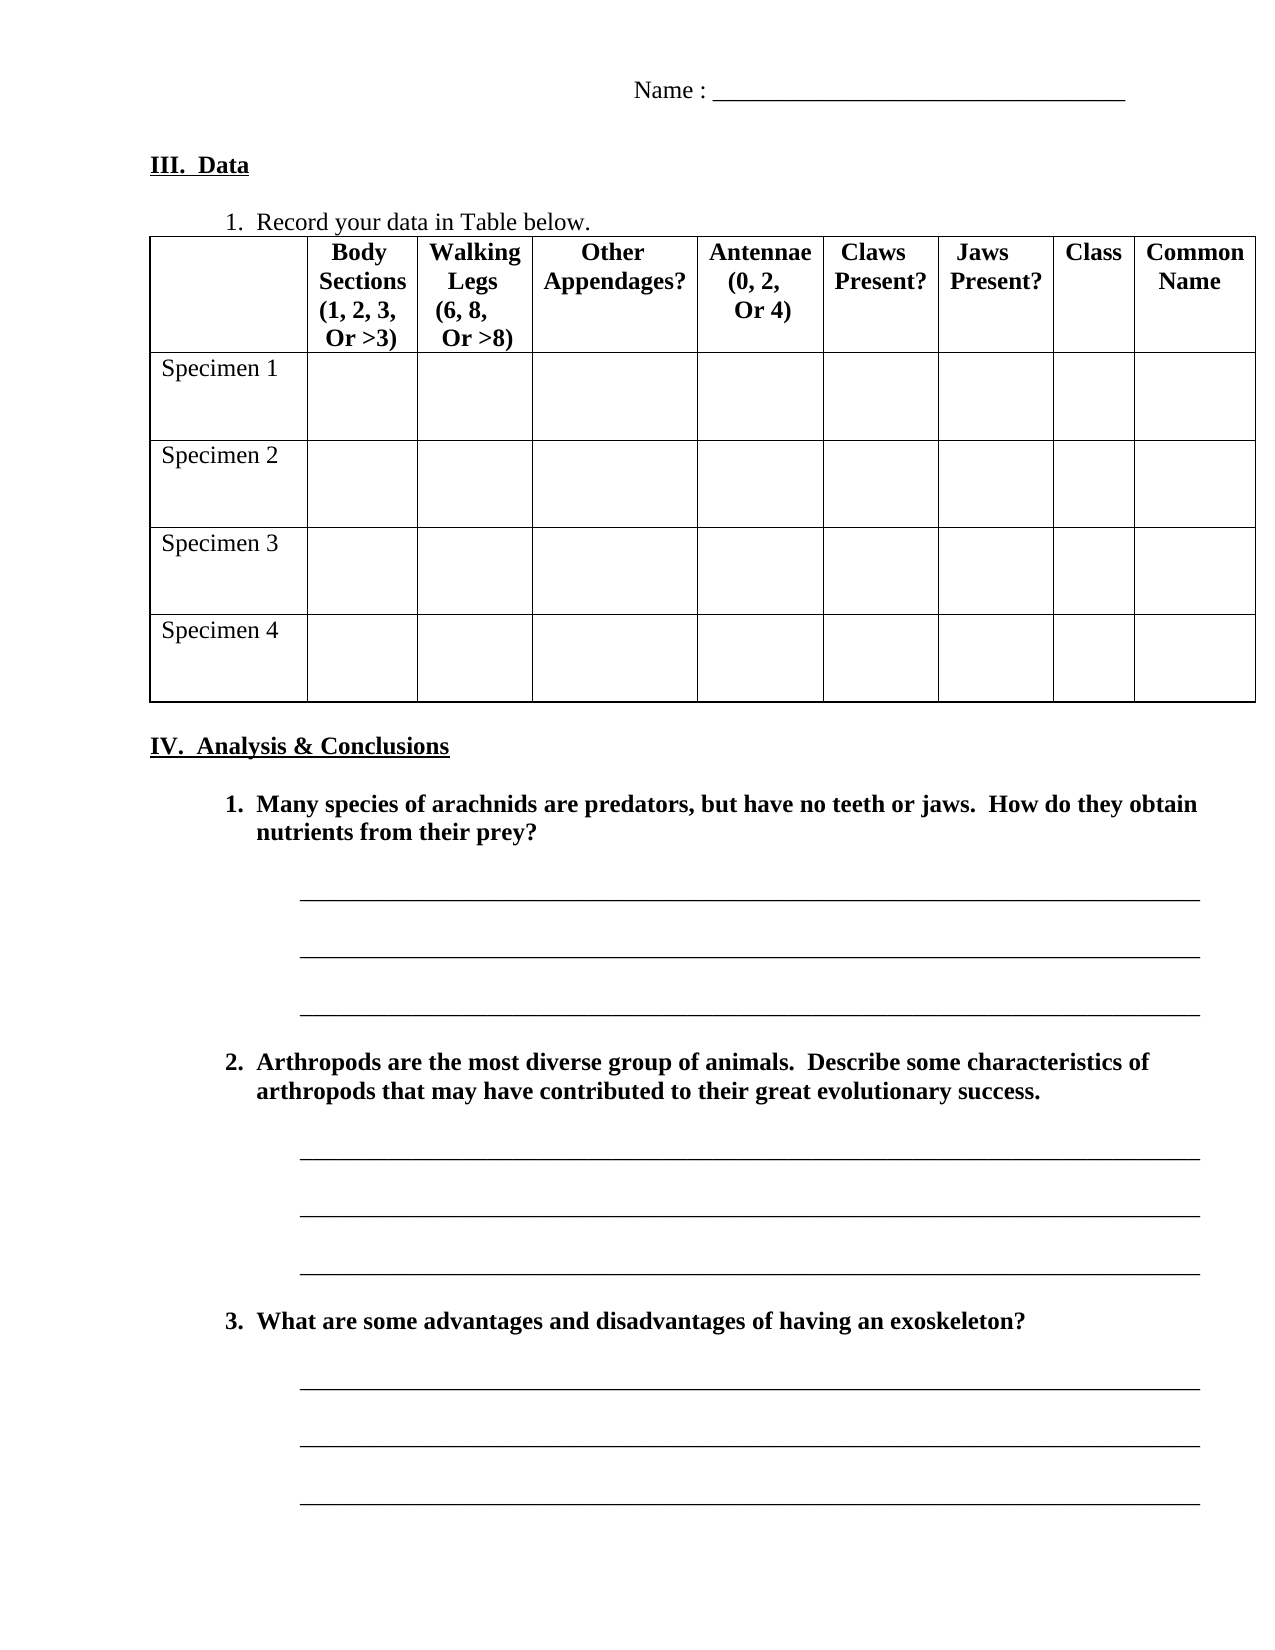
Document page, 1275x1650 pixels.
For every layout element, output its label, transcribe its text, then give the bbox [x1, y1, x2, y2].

table_cell [698, 528, 823, 614]
table_cell [698, 615, 823, 701]
table_cell [824, 615, 938, 701]
table_cell [1054, 615, 1134, 701]
table_cell [308, 441, 417, 527]
table_cell Specimen 3 [151, 528, 307, 614]
table_cell [1054, 528, 1134, 614]
table_cell [939, 615, 1053, 701]
text 1. Record your data in Table below. [150, 207, 1200, 236]
table_cell [939, 528, 1053, 614]
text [150, 1364, 1200, 1392]
text ________________________________________________________________________ [150, 1134, 1200, 1162]
table_cell [418, 441, 532, 527]
table_cell [1135, 615, 1255, 701]
text IV. Analysis & Conclusions [150, 731, 1200, 760]
table_header Class [1054, 237, 1134, 352]
table_cell [824, 353, 938, 439]
table_cell [533, 441, 697, 527]
table_cell [1135, 528, 1255, 614]
table_cell [418, 528, 532, 614]
table_cell [939, 353, 1053, 439]
table_header Other Appendages? [533, 237, 697, 352]
text ________________________________________________________________________ [150, 875, 1200, 904]
table_cell [939, 441, 1053, 527]
table_header Antennae (0, 2, Or 4) [698, 237, 823, 352]
table_header Body Sections (1, 2, 3, Or >3) [308, 237, 417, 352]
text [150, 1421, 1200, 1450]
text ________________________________________________________________________ [150, 932, 1200, 961]
table_cell [418, 353, 532, 439]
text ________________________________________________________________________ [150, 1191, 1200, 1220]
table_cell [1054, 353, 1134, 439]
text 3. What are some advantages and disadvantages of having an exoskeleton? [150, 1306, 1200, 1335]
table_header Common Name [1135, 237, 1255, 352]
table_cell [1135, 353, 1255, 439]
table_cell [308, 528, 417, 614]
table_cell [1054, 441, 1134, 527]
text III. Data [150, 150, 1200, 179]
table_cell Specimen 2 [151, 441, 307, 527]
table_cell [418, 615, 532, 701]
table_header Jaws Present? [939, 237, 1053, 352]
text nutrients from their prey? [150, 817, 1200, 846]
table_header Walking Legs (6, 8, Or >8) [418, 237, 532, 352]
table_cell [1135, 441, 1255, 527]
table_cell [698, 441, 823, 527]
table_cell [533, 353, 697, 439]
text 1. Many species of arachnids are predators, but have no teeth or jaws. How do they obtain [150, 789, 1200, 817]
table_cell [308, 353, 417, 439]
table_cell [308, 615, 417, 701]
text 2. Arthropods are the most diverse group of animals. Describe some characteristics of [150, 1047, 1200, 1076]
table_cell Specimen 4 [151, 615, 307, 701]
text ________________________________________________________________________ [150, 1249, 1200, 1277]
table_cell [824, 441, 938, 527]
text arthropods that may have contributed to their great evolutionary success. [150, 1076, 1200, 1105]
table_cell Specimen 1 [151, 353, 307, 439]
table_header [151, 237, 307, 352]
table_cell [824, 528, 938, 614]
table_cell [533, 528, 697, 614]
table_cell [533, 615, 697, 701]
table_cell [698, 353, 823, 439]
table_header Claws Present? [824, 237, 938, 352]
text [150, 1479, 1200, 1507]
text ________________________________________________________________________ [150, 990, 1200, 1019]
